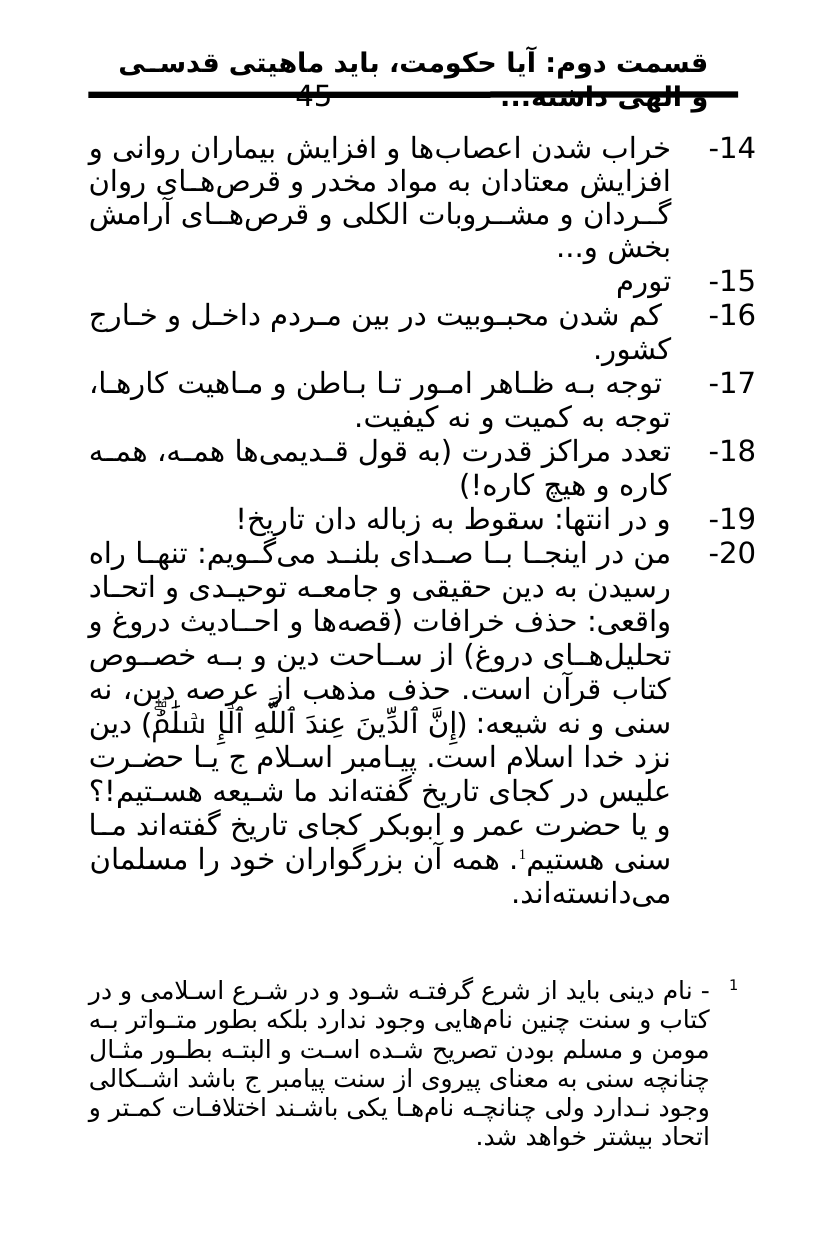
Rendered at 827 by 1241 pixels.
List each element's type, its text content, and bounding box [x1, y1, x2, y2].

list خراب شدن اعصاب‌ها و افزایش بیماران روانی و افزایش معتادان به مواد مخدر و قرص‌های روان گردان و مشروبات الکلی و قرص‌های آرامش بخش و... [89, 132, 708, 265]
list تورم [89, 265, 708, 299]
list کم شدن محبوبیت در بین مردم داخل و خارج کشور. [89, 299, 708, 367]
list توجه به ظاهر امور تا باطن و ماهیت کارها، توجه به کمیت و نه کیفیت. [89, 367, 708, 434]
list من در اینجا با صدای بلند می‌گویم: تنها راه رسیدن به دین حقیقی و جامعه توحیدی و اتحاد واقعی: حذف خرافات (قصه‌ها و احادیث دروغ و تحلیل‌های دروغ) از ساحت دین و به خصوص کتاب قرآن است. حذف مذهب از عرصه دین، نه سنی و نه شیعه: ﴿إِنَّ ٱلدِّينَ عِندَ ٱللَّهِ ٱلۡإِسۡلَٰمُۗ﴾ دین نزد خدا اسلام است. پیامبر اسلام ج یا حضرت علیس در کجای تاریخ گفته‌اند ما شیعه هستیم!؟ و یا حضرت عمر و ابوبکر کجای تاریخ گفته‌اند ما سنی هستیم. همه آن بزرگواران خود را مسلمان می‌دانسته‌اند. [89, 536, 708, 910]
list تعدد مراکز قدرت (به قول قدیمی‌ها همه، همه کاره و هیچ کاره!) [89, 434, 708, 502]
list و در انتها: سقوط به زباله دان تاریخ! [89, 502, 708, 536]
